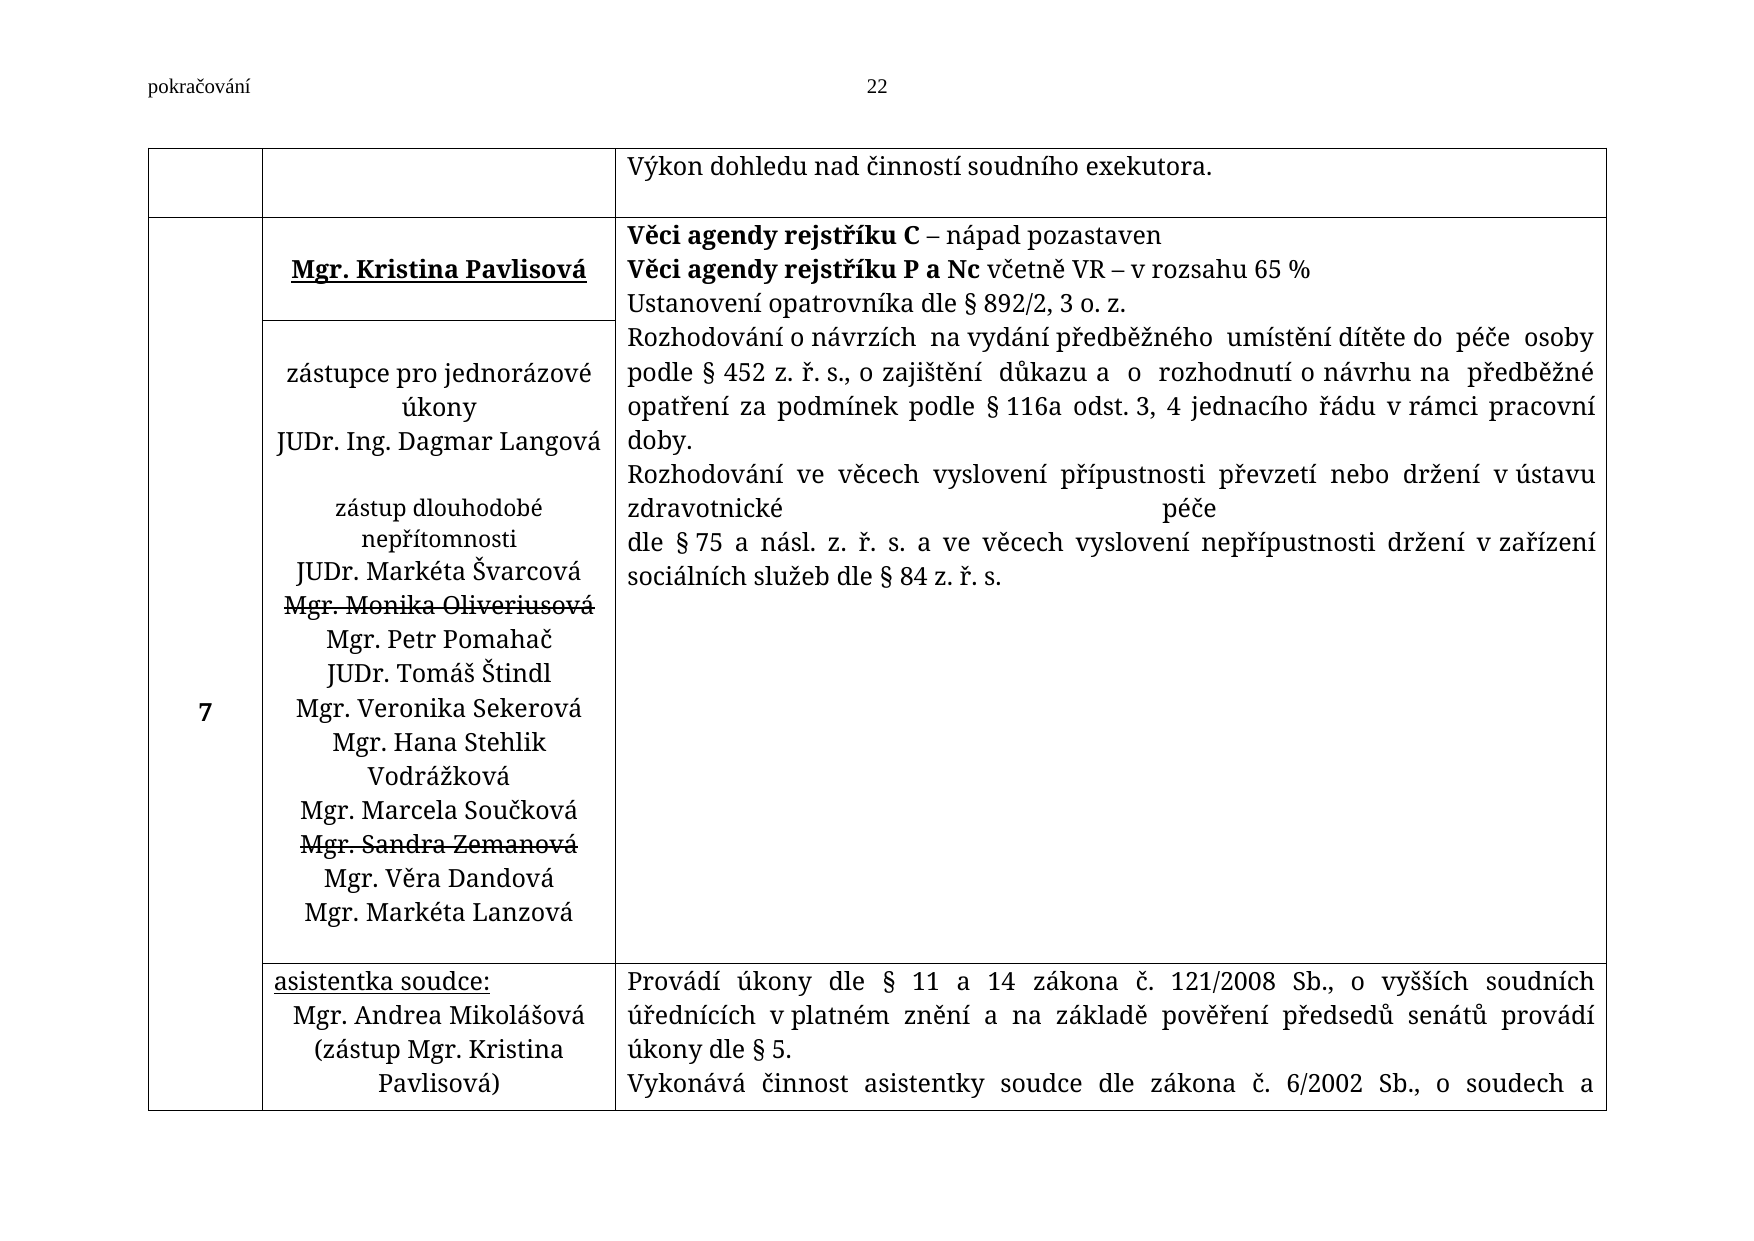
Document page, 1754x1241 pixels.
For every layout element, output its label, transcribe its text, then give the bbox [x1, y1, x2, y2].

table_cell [263, 964, 615, 1110]
table_cell Mgr. Kristina Pavlisová [263, 218, 615, 320]
table_cell zástupce pro jednorázové úkony JUDr. Ing. Dagmar Langová zástup dlouhodobé nepřítomnosti JUDr. Markéta Švarcová Mgr. Monika Oliveriusová Mgr. Petr Pomahač JUDr. Tomáš Štindl Mgr. Veronika Sekerová Mgr. Hana Stehlik Vodrážková Mgr. Marcela Součková Mgr. Sandra Zemanová Mgr. Věra Dandová Mgr. Markéta Lanzová [263, 321, 615, 963]
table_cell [263, 149, 615, 217]
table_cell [616, 149, 1606, 217]
table_cell 7 [149, 218, 262, 1110]
table_cell Věci agendy rejstříku C – nápad pozastaven Věci agendy rejstříku P a Nc včetně VR – v rozsahu 65 % Ustanovení opatrovníka dle § 892/2, 3 o. z. Rozhodování o návrzích na vydání předběžného umístění dítěte do péče osoby podle § 452 z. ř. s., o zajištění důkazu a o rozhodnutí o návrhu na předběžné opatření za podmínek podle § 116a odst. 3, 4 jednacího řádu v rámci pracovní doby. Rozhodování ve věcech vyslovení přípustnosti převzetí nebo držení v ústavu zdravotnické péče dle § násl. z. ř. s. a ve věcech vyslovení nepřípustnosti držení v zařízení sociálních služeb dle § 84 z. ř. s. [616, 218, 1606, 963]
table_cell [616, 964, 1606, 1110]
